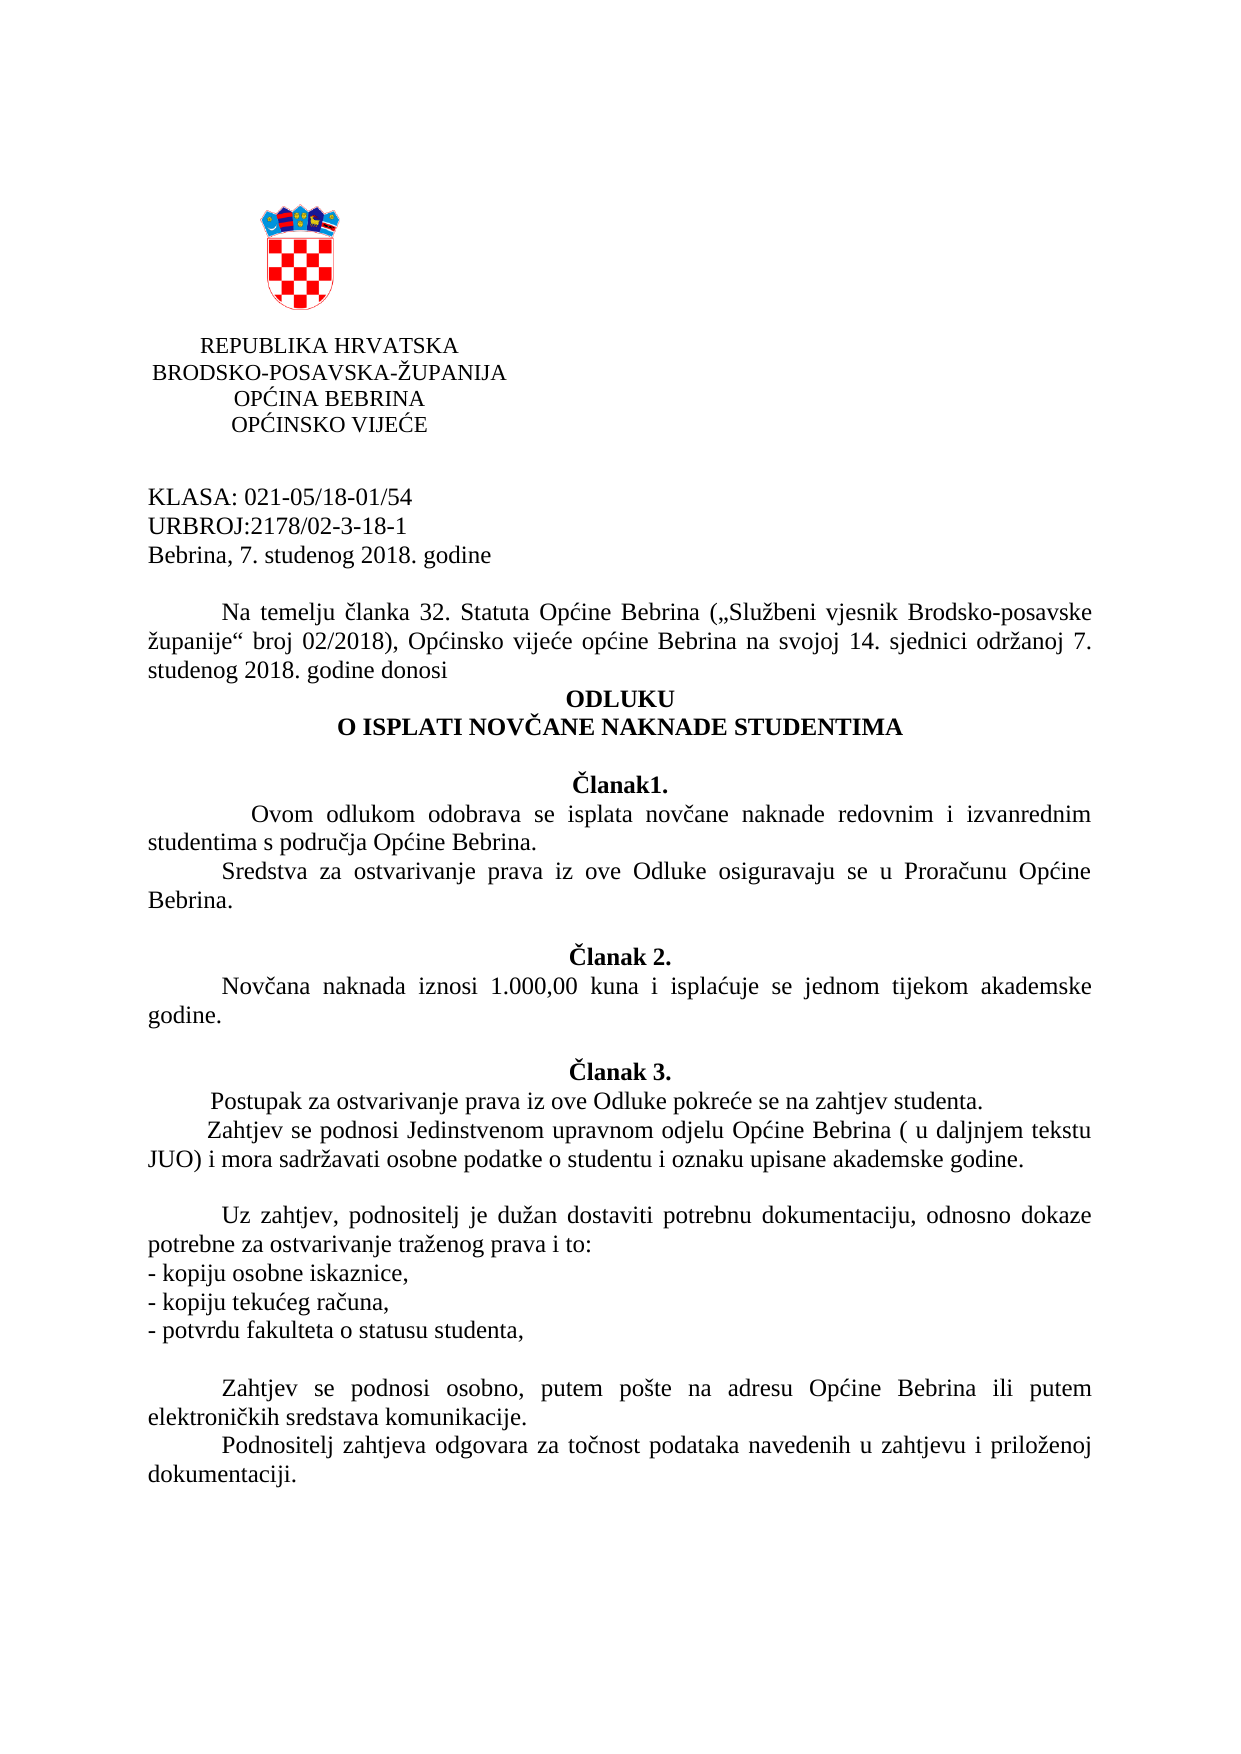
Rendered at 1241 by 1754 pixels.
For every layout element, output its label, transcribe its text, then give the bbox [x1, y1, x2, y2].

text Na temelju članka 32. Statuta Općine Bebrina („Službeni vjesnik Brodsko-posavske županije“ broj 02/2018), Općinsko vijeće općine Bebrina na svojoj 14. sjednici održanoj 7. studenog 2018. godine donosi [148, 597, 1093, 684]
text KLASA: 021-05/18-01/54 [148, 482, 1093, 511]
text Zahtjev se podnosi Jedinstvenom upravnom odjelu Općine Bebrina ( u daljnjem tekstu JUO) i mora sadržavati osobne podatke o studentu i oznaku upisane akademske godine. [148, 1115, 1093, 1172]
text Zahtjev se podnosi osobno, putem pošte na adresu Općine Bebrina ili putem elektroničkih sredstava komunikacije. [148, 1373, 1093, 1430]
text Uz zahtjev, podnositelj je dužan dostaviti potrebnu dokumentaciju, odnosno dokaze potrebne za ostvarivanje traženog prava i to: [148, 1200, 1093, 1258]
text Ovom odlukom odobrava se isplata novčane naknade redovnim i izvanrednim studentima s područja Općine Bebrina. [148, 799, 1093, 856]
text Članak 2. [148, 942, 1093, 971]
text - potvrdu fakulteta o statusu studenta, [148, 1315, 1093, 1344]
text - kopiju osobne iskaznice, [148, 1258, 1093, 1287]
text Postupak za ostvarivanje prava iz ove Odluke pokreće se na zahtjev studenta. [148, 1086, 1093, 1115]
text Sredstva za ostvarivanje prava iz ove Odluke osiguravaju se u Proračunu Općine Bebrina. [148, 856, 1093, 914]
text URBROJ:2178/02-3-18-1 [148, 511, 1093, 540]
text Novčana naknada iznosi 1.000,00 kuna i isplaćuje se jednom tijekom akademske godine. [148, 971, 1093, 1029]
picture [260, 204, 340, 310]
text Članak1. [148, 770, 1093, 799]
text Bebrina, 7. studenog 2018. godine [148, 540, 1093, 569]
text Članak 3. [148, 1057, 1093, 1086]
text - kopiju tekućeg računa, [148, 1287, 1093, 1315]
text O ISPLATI NOVČANE NAKNADE STUDENTIMA [148, 712, 1093, 741]
text Podnositelj zahtjeva odgovara za točnost podataka navedenih u zahtjevu i priloženoj dokumentaciji. [148, 1430, 1093, 1488]
text ODLUKU [148, 684, 1093, 712]
